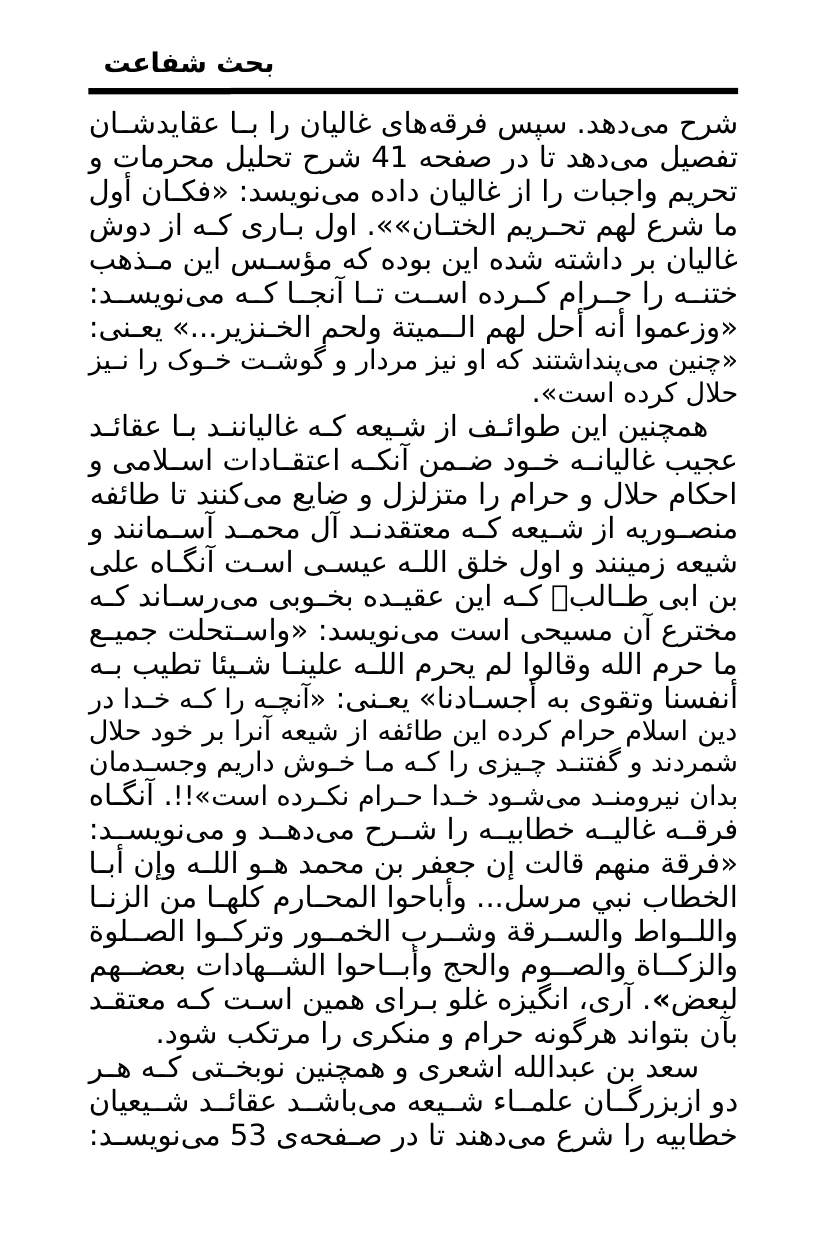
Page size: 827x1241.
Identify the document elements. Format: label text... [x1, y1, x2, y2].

text همچنین این طوائف از شیعه که غالیانند با عقائد عجیب غالیانه خود ضمن آنکه اعتقادات اسلامی‌ و احکام حلال و حرام را متزلزل و ضایع می‌کنند تا طائفه منصوریه از شیعه که معتقدند آل محمد آسمانند و شیعه زمینند و اول خلق الله عیسی است آنگاه علی بن ابی طالب که این عقیده بخوبی می‌رساند که مخترع آن مسیحی است می‌نویسد: «واستحلت جميع ما حرم الله وقالوا لم يحرم الله علينا شيئا تطيب به أنفسنا وتقوى به أجسادنا» یعنی: «آنچه را که خدا در دین اسلام حرام کرده این طائفه از شیعه آنرا بر خود حلال شمردند و گفتند چیزی را که ما خوش داریم وجسدمان بدان نیرومند می‌شود خدا حرام نکرده است»!!. آنگاه فرقه غالیه خطابیه را شرح می‌دهد و می‌نویسد: «فرقة منهم قالت إن جعفر بن محمد هو الله وإن أبا الخطاب نبي مرسل... وأباحوا المحارم كلها من الزنا واللواط والسرقة وشرب الخمور وتركوا الصلوة والزكاة والصوم والحج وأباحوا الشهادات بعضهم لبعض». آری، انگیزه غلو برای همین است که معتقد بآن بتواند هرگونه حرام و منکری را مرتکب شود. [89, 409, 738, 1050]
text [89, 106, 738, 409]
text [89, 1050, 738, 1152]
